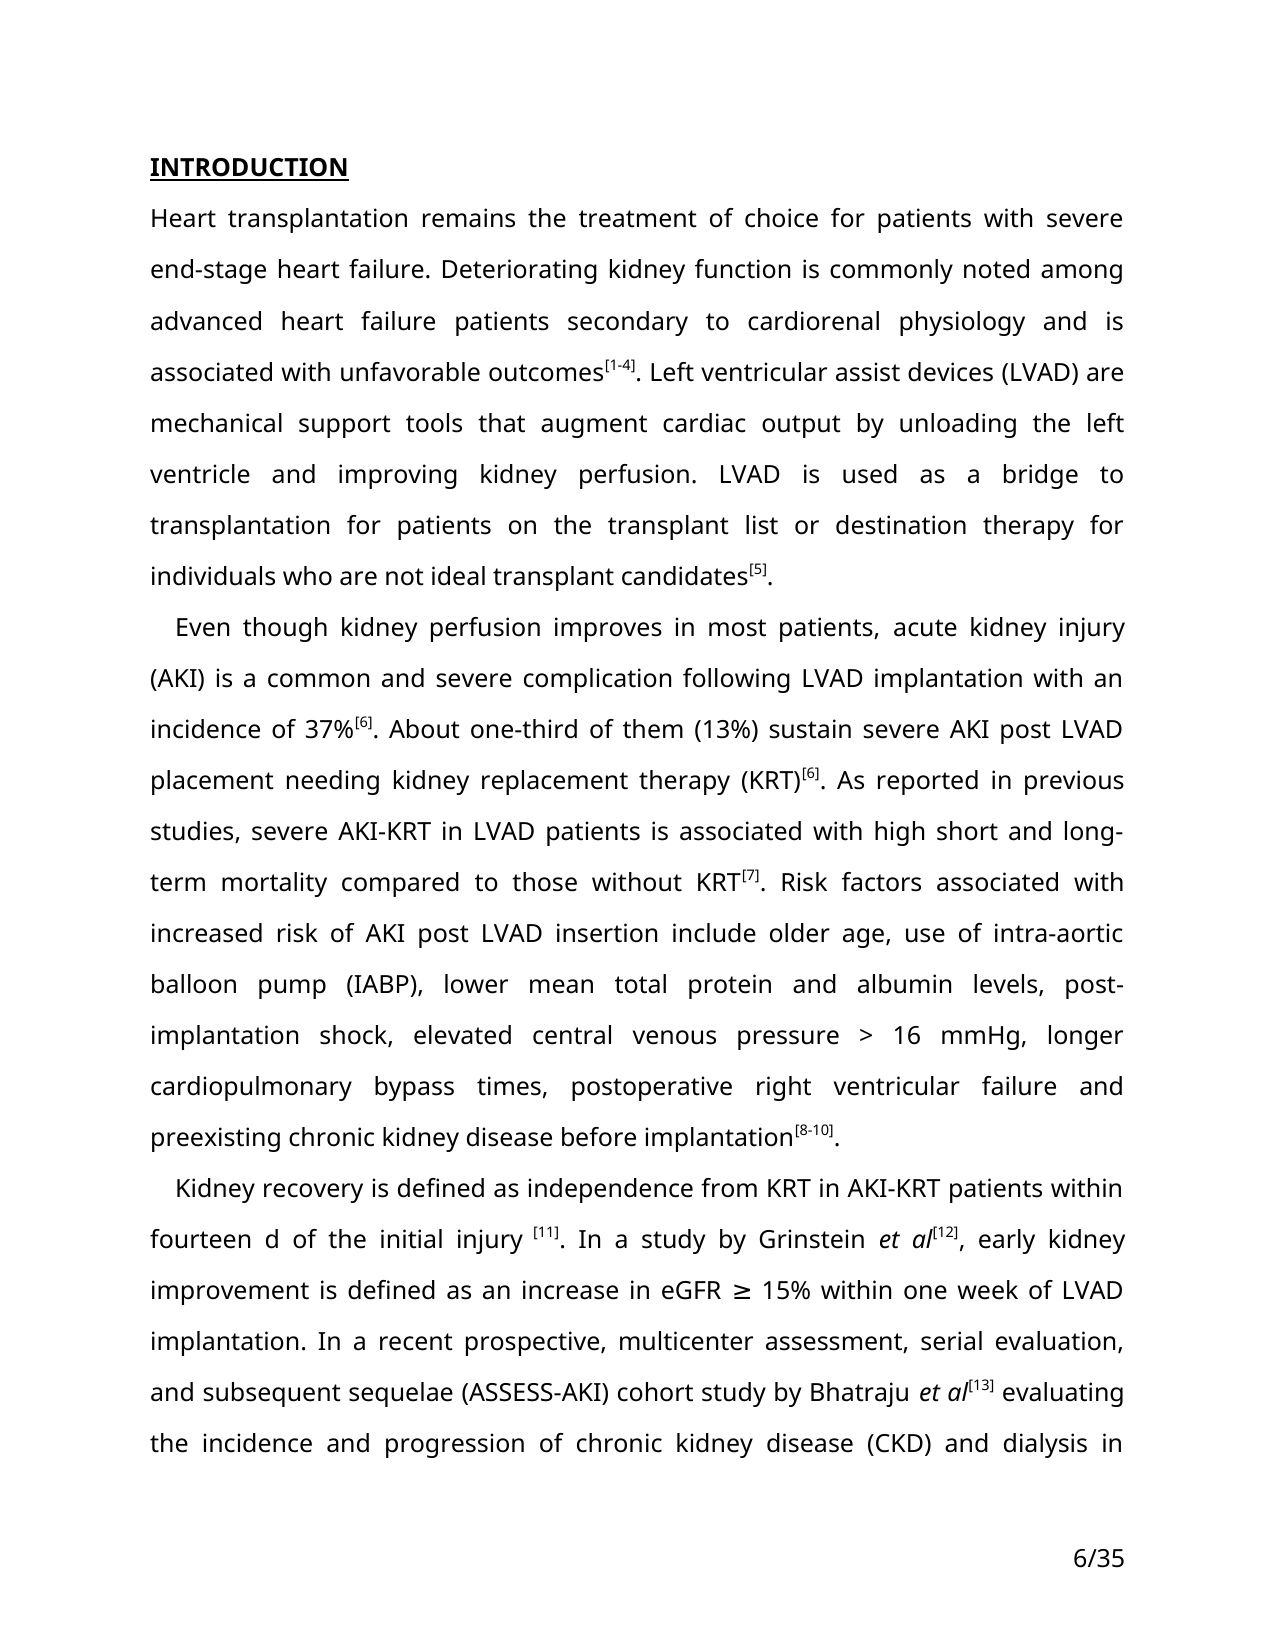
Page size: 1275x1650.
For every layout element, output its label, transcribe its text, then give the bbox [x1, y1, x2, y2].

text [150, 1171, 1125, 1460]
text Even though kidney perfusion improves in most patients, acute kidney injury (AKI) is a common and severe complication following LVAD implantation with an incidence of 37%[6]. About one-third of them (13%) sustain severe AKI post LVAD placement needing kidney replacement therapy (KRT)[6]. As reported in previous studies, severe AKI-KRT in LVAD patients is associated with high short and long-term mortality compared to those without KRT[7]. Risk factors associated with increased risk of AKI post LVAD insertion include older age, use of intra-aortic balloon pump (IABP), lower mean total protein and albumin levels, post-implantation shock, elevated central venous pressure > 16 mmHg, longer cardiopulmonary bypass times, postoperative right ventricular failure and preexisting chronic kidney disease before implantation[8-10]. [150, 609, 1125, 1154]
text Heart transplantation remains the treatment of choice for patients with severe end-stage heart failure. Deteriorating kidney function is commonly noted among advanced heart failure patients secondary to cardiorenal physiology and is associated with unfavorable outcomes[1-4]. Left ventricular assist devices (LVAD) are mechanical support tools that augment cardiac output by unloading the left ventricle and improving kidney perfusion. LVAD is used as a bridge to transplantation for patients on the transplant list or destination therapy for individuals who are not ideal transplant candidates[5]. [150, 201, 1125, 592]
text INTRODUCTION [150, 150, 1125, 184]
